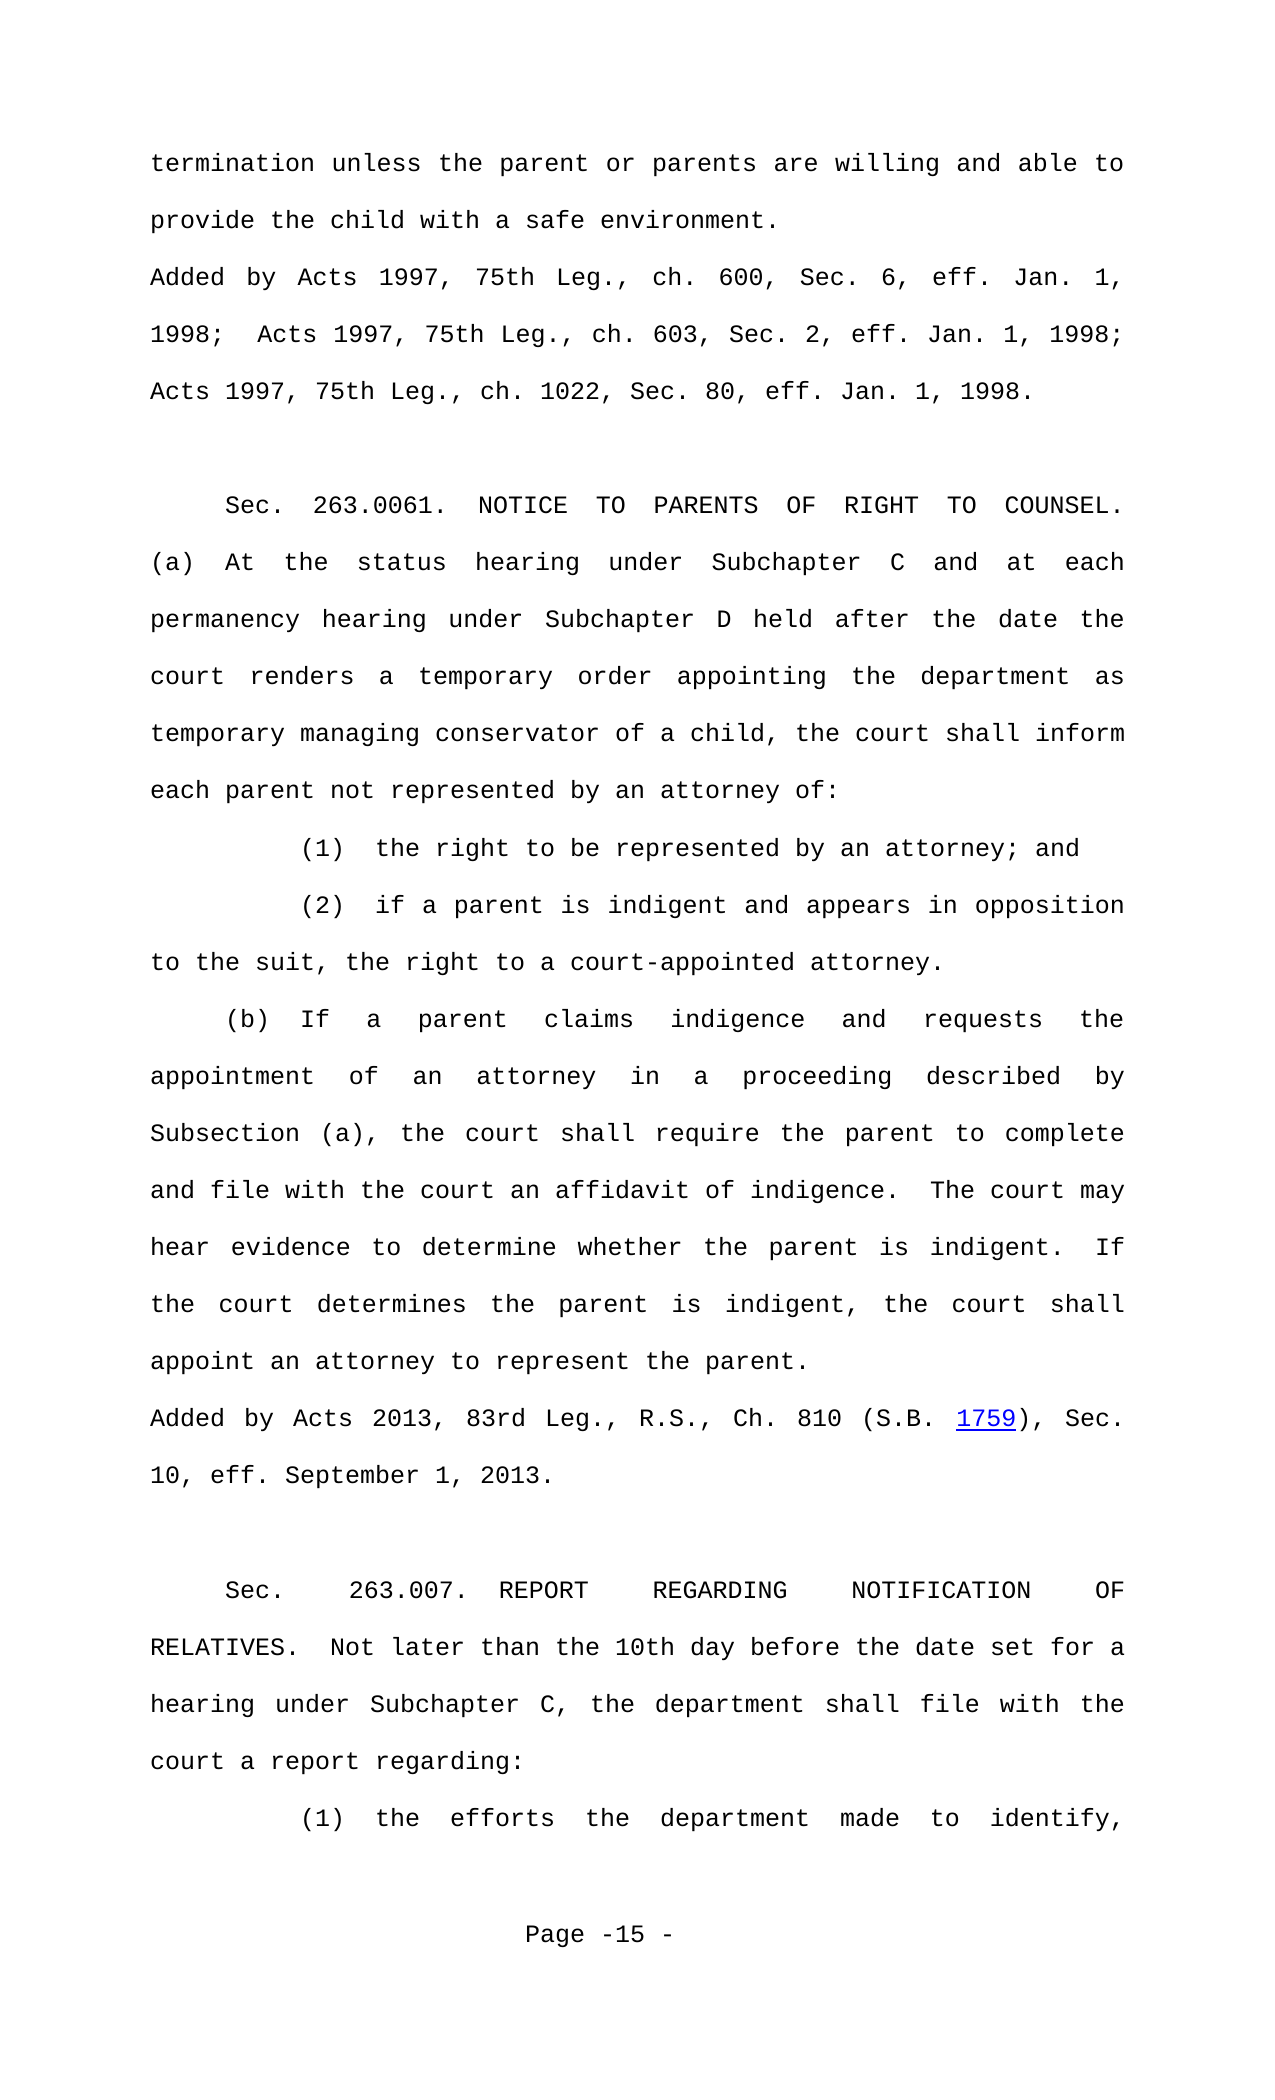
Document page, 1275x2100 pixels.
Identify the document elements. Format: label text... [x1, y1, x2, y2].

text Added by Acts 1997, 75th Leg., ch. 600, Sec. 6, eff. Jan. 1, 1998; Acts 1997, 75th Leg., ch. 603, Sec. 2, eff. Jan. 1, 1998; Acts 1997, 75th Leg., ch. 1022, Sec. 80, eff. Jan. 1, 1998. [150, 264, 1125, 407]
text Added by Acts 2013, 83rd Leg., R.S., Ch. 810 (S.B. 1759), Sec. 10, eff. September 1, 2013. [150, 1406, 1125, 1491]
text Sec. 263.0061. NOTICE TO PARENTS OF RIGHT TO COUNSEL. (a) At the status hearing under Subchapter C and at each permanency hearing under Subchapter D held after the date the court renders a temporary order appointing the department as temporary managing conservator of a child, the court shall inform each parent not represented by an attorney of: [150, 492, 1125, 806]
text (b) If a parent claims indigence and requests the appointment of an attorney in a proceeding described by Subsection (a), the court shall require the parent to complete and file with the court an affidavit of indigence. The court may hear evidence to determine whether the parent is indigent. If the court determines the parent is indigent, the court shall appoint an attorney to represent the parent. [150, 1006, 1125, 1377]
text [150, 1805, 1125, 1834]
text (1) the right to be represented by an attorney; and [150, 835, 1125, 863]
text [150, 150, 1125, 236]
text (2) if a parent is indigent and appears in opposition to the suit, the right to a court-appointed attorney. [150, 892, 1125, 978]
text Sec. 263.007. REPORT REGARDING NOTIFICATION OF RELATIVES. Not later than the 10th day before the date set for a hearing under Subchapter C, the department shall file with the court a report regarding: [150, 1577, 1125, 1777]
